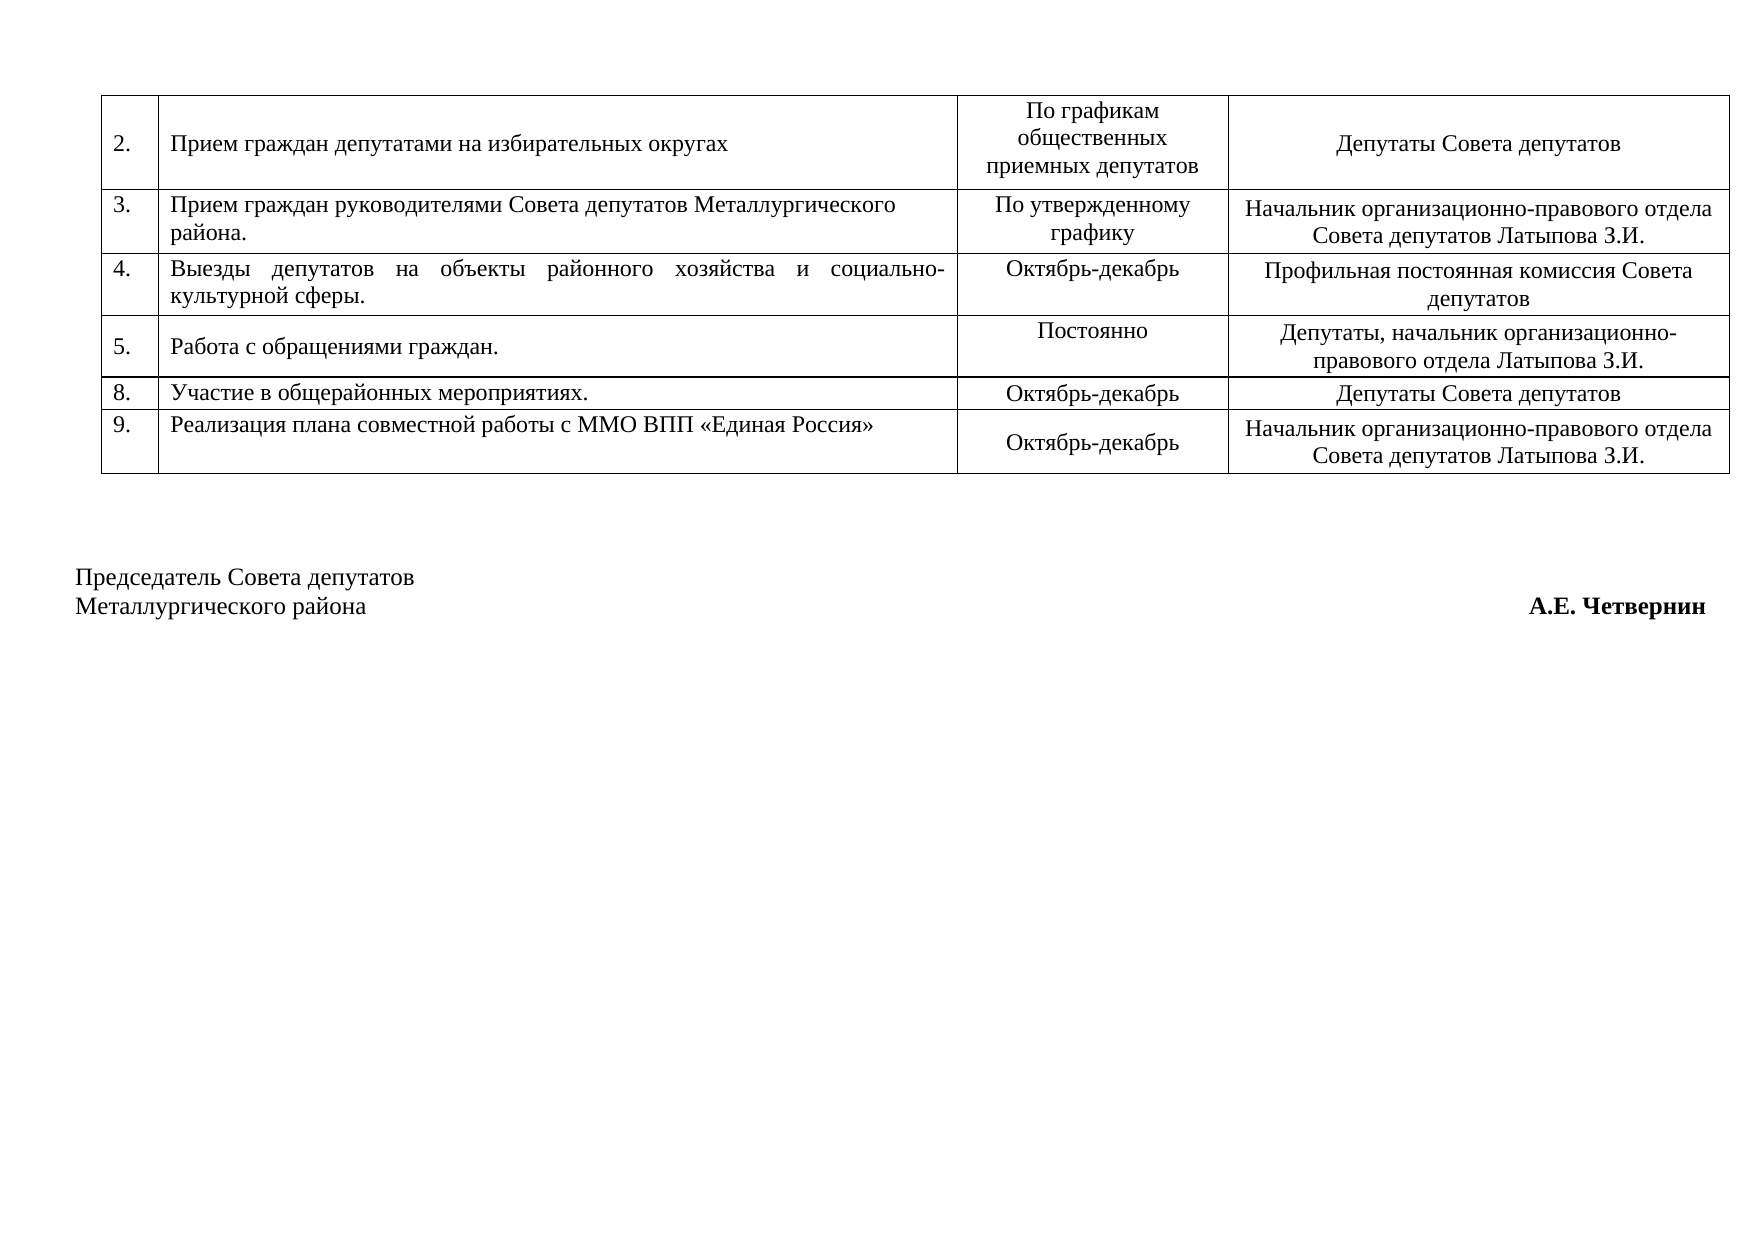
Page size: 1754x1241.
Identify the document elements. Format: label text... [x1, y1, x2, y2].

table_cell Участие в общерайонных мероприятиях. [159, 378, 957, 409]
table_cell По утвержденному графику [958, 190, 1228, 253]
table_cell Работа с обращениями граждан. [159, 316, 957, 376]
table_cell 2. [102, 96, 158, 189]
table_cell 8. [102, 378, 158, 409]
table_cell Прием граждан руководителями Совета депутатов Металлургического района. [159, 190, 957, 253]
table_cell Депутаты, начальник организационно-правового отдела Латыпова З.И. [1229, 316, 1729, 376]
table_cell Октябрь-декабрь [958, 410, 1228, 473]
table_cell Прием граждан депутатами на избирательных округах [159, 96, 957, 189]
table_cell Депутаты Совета депутатов [1229, 96, 1729, 189]
table_cell Депутаты Совета депутатов [1229, 378, 1729, 409]
table_cell 9. [102, 410, 158, 473]
table_cell По графикам общественных приемных депутатов [958, 96, 1228, 189]
table_cell 3. [102, 190, 158, 253]
table_cell 5. [102, 316, 158, 376]
table_cell Октябрь-декабрь [958, 254, 1228, 314]
table_cell Выезды депутатов на объекты районного хозяйства и социально-культурной сферы. [159, 254, 957, 314]
table_cell Начальник организационно-правового отдела Совета депутатов Латыпова З.И. [1229, 190, 1729, 253]
text Председатель Совета депутатов [75, 562, 1679, 591]
text Металлургического района А.Е. Четвернин [75, 591, 1708, 620]
table_cell 4. [102, 254, 158, 314]
table_cell Постоянно [958, 316, 1228, 376]
table_cell Реализация плана совместной работы с ММО ВПП «Единая Россия» [159, 410, 957, 473]
table_cell Начальник организационно-правового отдела Совета депутатов Латыпова З.И. [1229, 410, 1729, 473]
table_cell Профильная постоянная комиссия Совета депутатов [1229, 254, 1729, 314]
table_cell Октябрь-декабрь [958, 378, 1228, 409]
